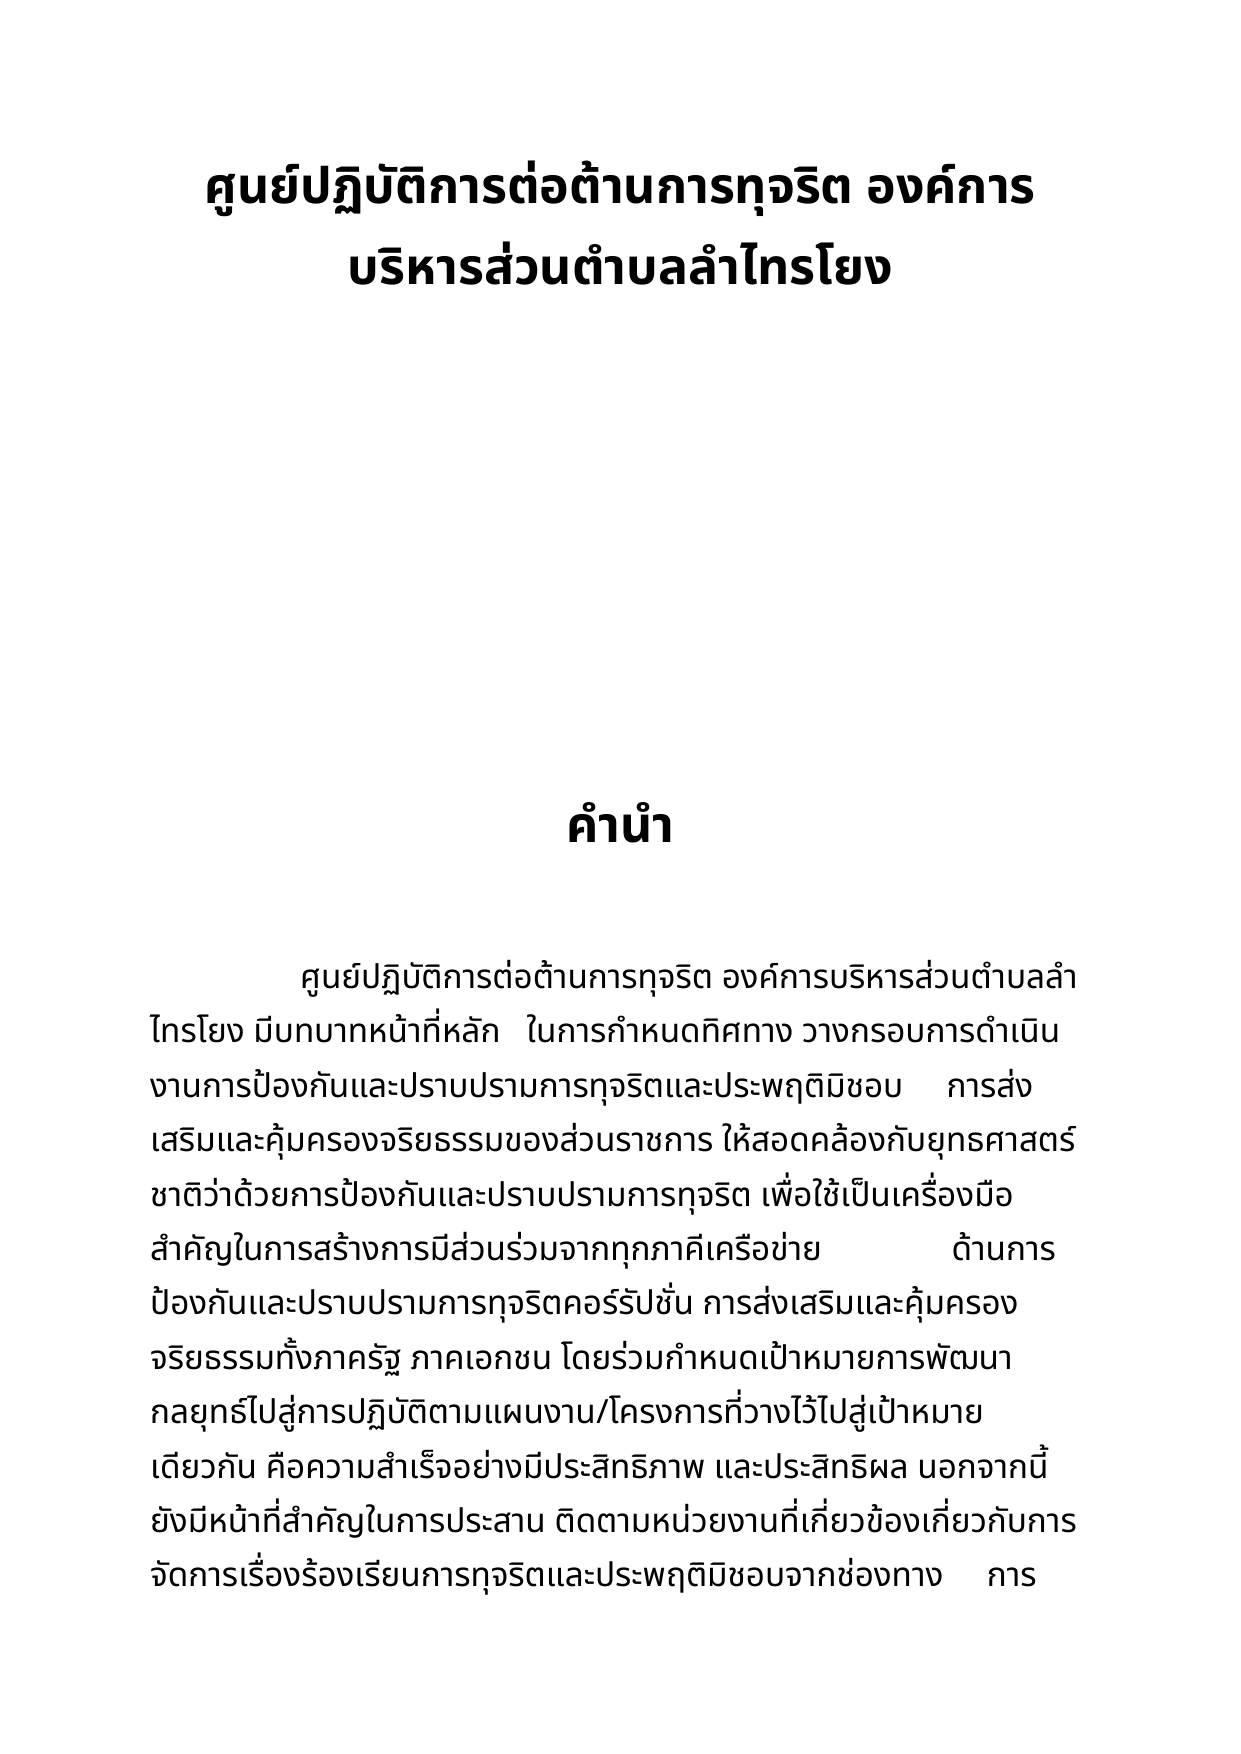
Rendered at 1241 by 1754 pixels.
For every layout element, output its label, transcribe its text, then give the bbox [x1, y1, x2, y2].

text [150, 953, 1090, 1602]
text ศูนย์ปฏิบัติการต่อต้านการทุจริต องค์การบริหารส่วนตำบลลำไทรโยง [150, 150, 1090, 307]
text คำนำ [150, 789, 1090, 865]
